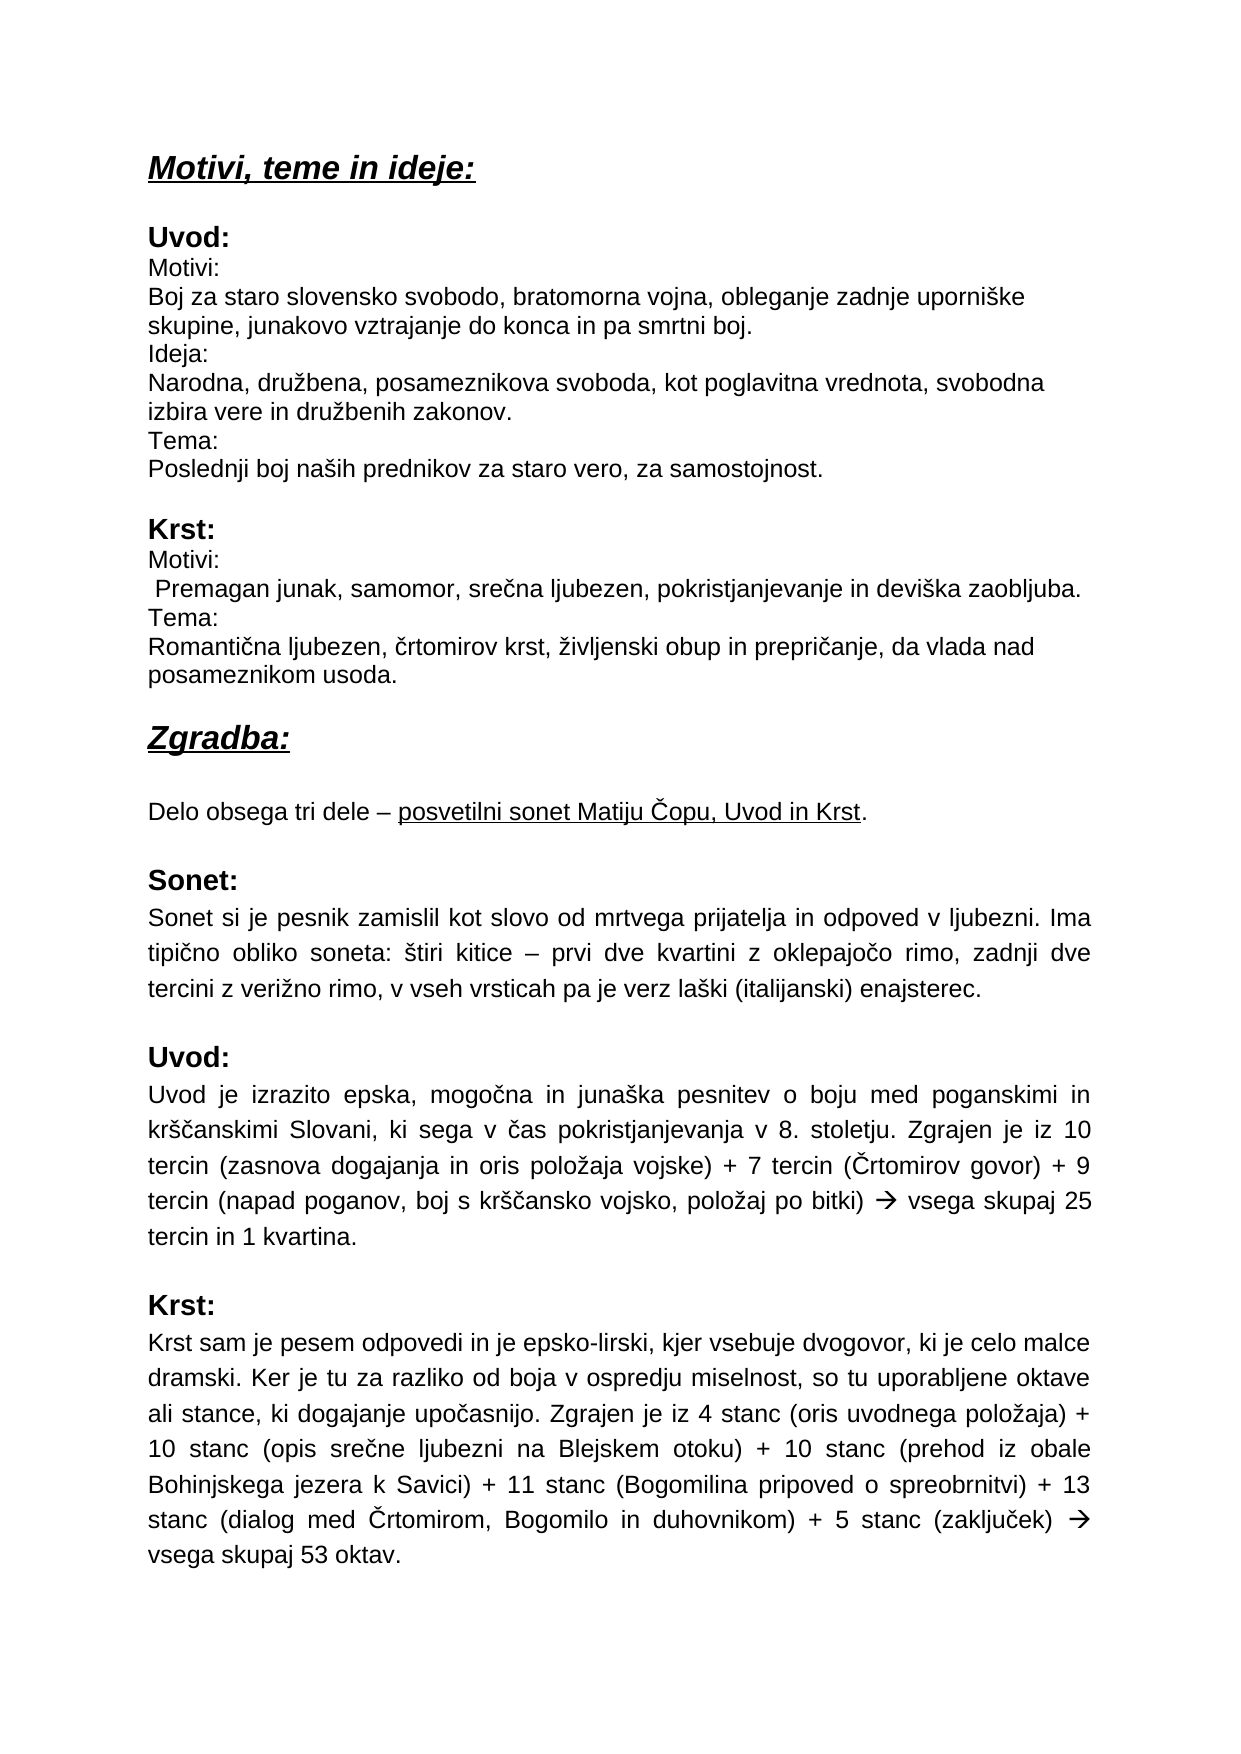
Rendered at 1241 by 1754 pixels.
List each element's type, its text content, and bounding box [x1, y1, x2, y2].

text Uvod: [148, 220, 1092, 253]
text Uvod: [148, 1038, 1092, 1073]
text Tema: [148, 426, 1092, 454]
text Ideja: [148, 339, 1092, 368]
text Krst: [148, 512, 1092, 546]
text Motivi, teme in ideje: [148, 148, 1092, 186]
text Motivi: [148, 253, 1092, 282]
text Sonet si je pesnik zamislil kot slovo od mrtvega prijatelja in odpoved v ljubezni. Ima tipično obliko soneta: štiri kitice – prvi dve kvartini z oklepajočo rimo, zadnji dve tercini z verižno rimo, v vseh vrsticah pa je verz laški (italijanski) enajsterec. [148, 896, 1092, 1002]
text Sonet: [148, 861, 1092, 896]
text Romantična ljubezen, črtomirov krst, življenski obup in prepričanje, da vlada nad posameznikom usoda. [148, 632, 1092, 689]
text Krst sam je pesem odpovedi in je epsko-lirski, kjer vsebuje dvogovor, ki je celo malce dramski. Ker je tu za razliko od boja v ospredju miselnost, so tu uporabljene oktave ali stance, ki dogajanje upočasnijo. Zgrajen je iz 4 stanc (oris uvodnega položaja) + 10 stanc (opis srečne ljubezni na Blejskem otoku) + 10 stanc (prehod iz obale Bohinjskega jezera k Savici) + 11 stanc (Bogomilina pripoved o spreobrnitvi) + 13 stanc (dialog med Črtomirom, Bogomilo in duhovnikom) + 5 stanc (zaključek) vsega skupaj 53 oktav. [148, 1321, 1092, 1569]
text Premagan junak, samomor, srečna ljubezen, pokristjanjevanje in deviška zaobljuba. [148, 574, 1092, 603]
text Poslednji boj naših prednikov za staro vero, za samostojnost. [148, 454, 1092, 483]
text Delo obsega tri dele – posvetilni sonet Matiju Čopu, Uvod in Krst. [148, 790, 1092, 825]
text Motivi: [148, 546, 1092, 574]
text Krst: [148, 1286, 1092, 1321]
text Uvod je izrazito epska, mogočna in junaška pesnitev o boju med poganskimi in krščanskimi Slovani, ki sega v čas pokristjanjevanja v 8. stoletju. Zgrajen je iz 10 tercin (zasnova dogajanja in oris položaja vojske) + 7 tercin (Črtomirov govor) + 9 tercin (napad poganov, boj s krščansko vojsko, položaj po bitki) vsega skupaj 25 tercin in 1 kvartina. [148, 1073, 1092, 1250]
text Tema: [148, 603, 1092, 632]
text Boj za staro slovensko svobodo, bratomorna vojna, obleganje zadnje uporniške skupine, junakovo vztrajanje do konca in pa smrtni boj. [148, 282, 1092, 339]
text Zgradba: [148, 718, 1092, 756]
text Narodna, družbena, posameznikova svoboda, kot poglavitna vrednota, svobodna izbira vere in družbenih zakonov. [148, 368, 1092, 426]
